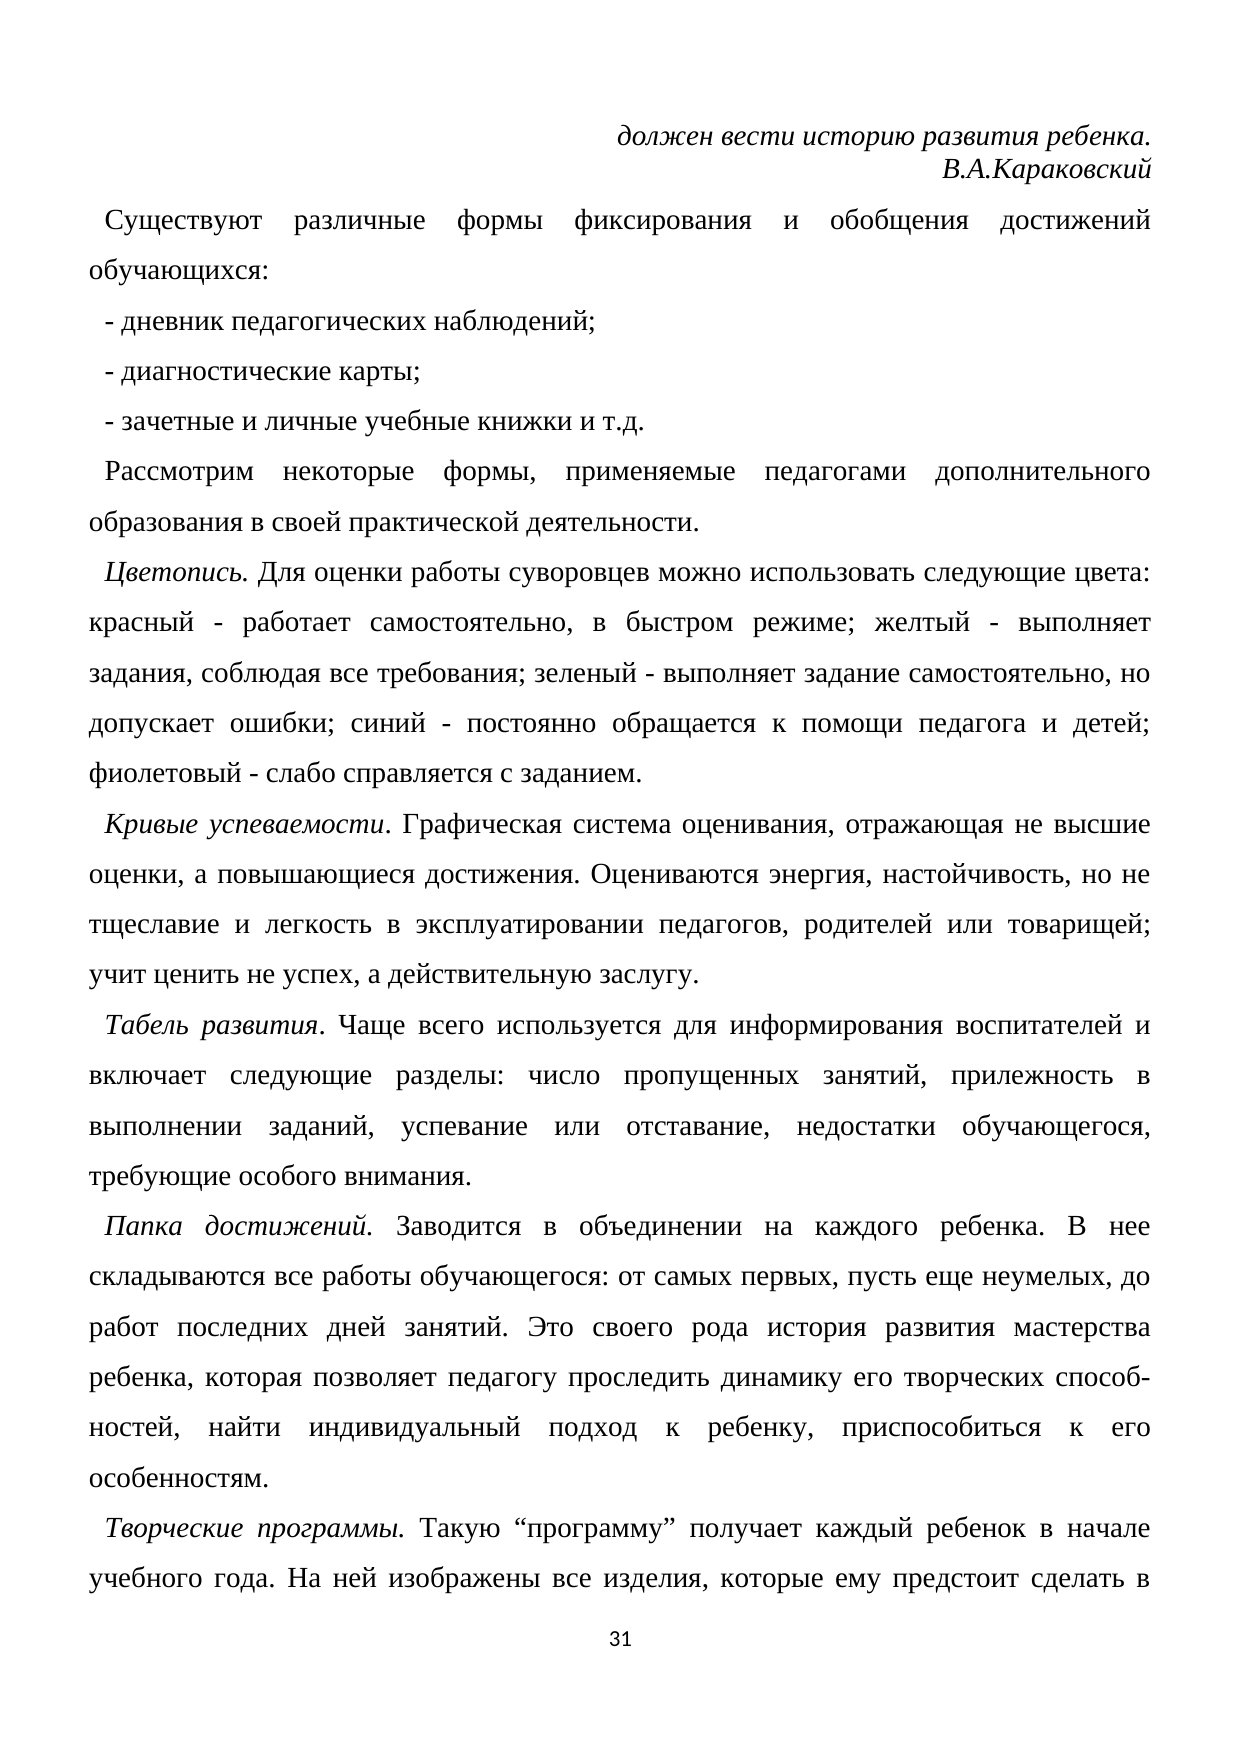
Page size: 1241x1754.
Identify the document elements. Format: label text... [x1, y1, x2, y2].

text - дневник педагогических наблюдений; [89, 303, 1152, 336]
text Кривые успеваемости. Графическая система оценивания, отражающая не высшие оценки, а повышающиеся достижения. Оцениваются энергия, настойчивость, но не тщеславие и легкость в эксплуатировании педагогов, родителей или товарищей; учит ценить не успех, а действительную заслугу. [89, 806, 1152, 990]
text - зачетные и личные учебные книжки и т.д. [89, 403, 1152, 437]
text должен вести историю развития ребенка. [89, 118, 1152, 152]
text Табель развития. Чаще всего используется для информирования воспитателей и включает следующие разделы: число пропущенных занятий, прилежность в выполнении заданий, успевание или отставание, недостатки обучающегося, требующие особого внимания. [89, 1007, 1152, 1191]
text Цветопись. Для оценки работы суворовцев можно использовать следующие цвета: красный - работает самостоятельно, в быстром режиме; желтый - выполняет задания, соблюдая все требования; зеленый - выполняет задание самостоятельно, но допускает ошибки; синий - постоянно обращается к помощи педагога и детей; фиолетовый - слабо справляется с заданием. [89, 554, 1152, 789]
text Рассмотрим некоторые формы, применяемые педагогами дополнительного образования в своей практической деятельности. [89, 453, 1152, 537]
text Папка достижений. Заводится в объединении на каждого ребенка. В нее складываются все работы обучающегося: от самых первых, пусть еще неумелых, до работ последних дней занятий. Это своего рода история развития мастерства ребенка, которая позволяет педагогу проследить динамику его творческих способ-ностей, найти индивидуальный подход к ребенку, приспособиться к его особенностям. [89, 1208, 1152, 1493]
text В.А.Караковский [89, 152, 1152, 185]
text - диагностические карты; [89, 353, 1152, 386]
text Существуют различные формы фиксирования и обобщения достижений обучающихся: [89, 202, 1152, 286]
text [89, 1510, 1152, 1594]
